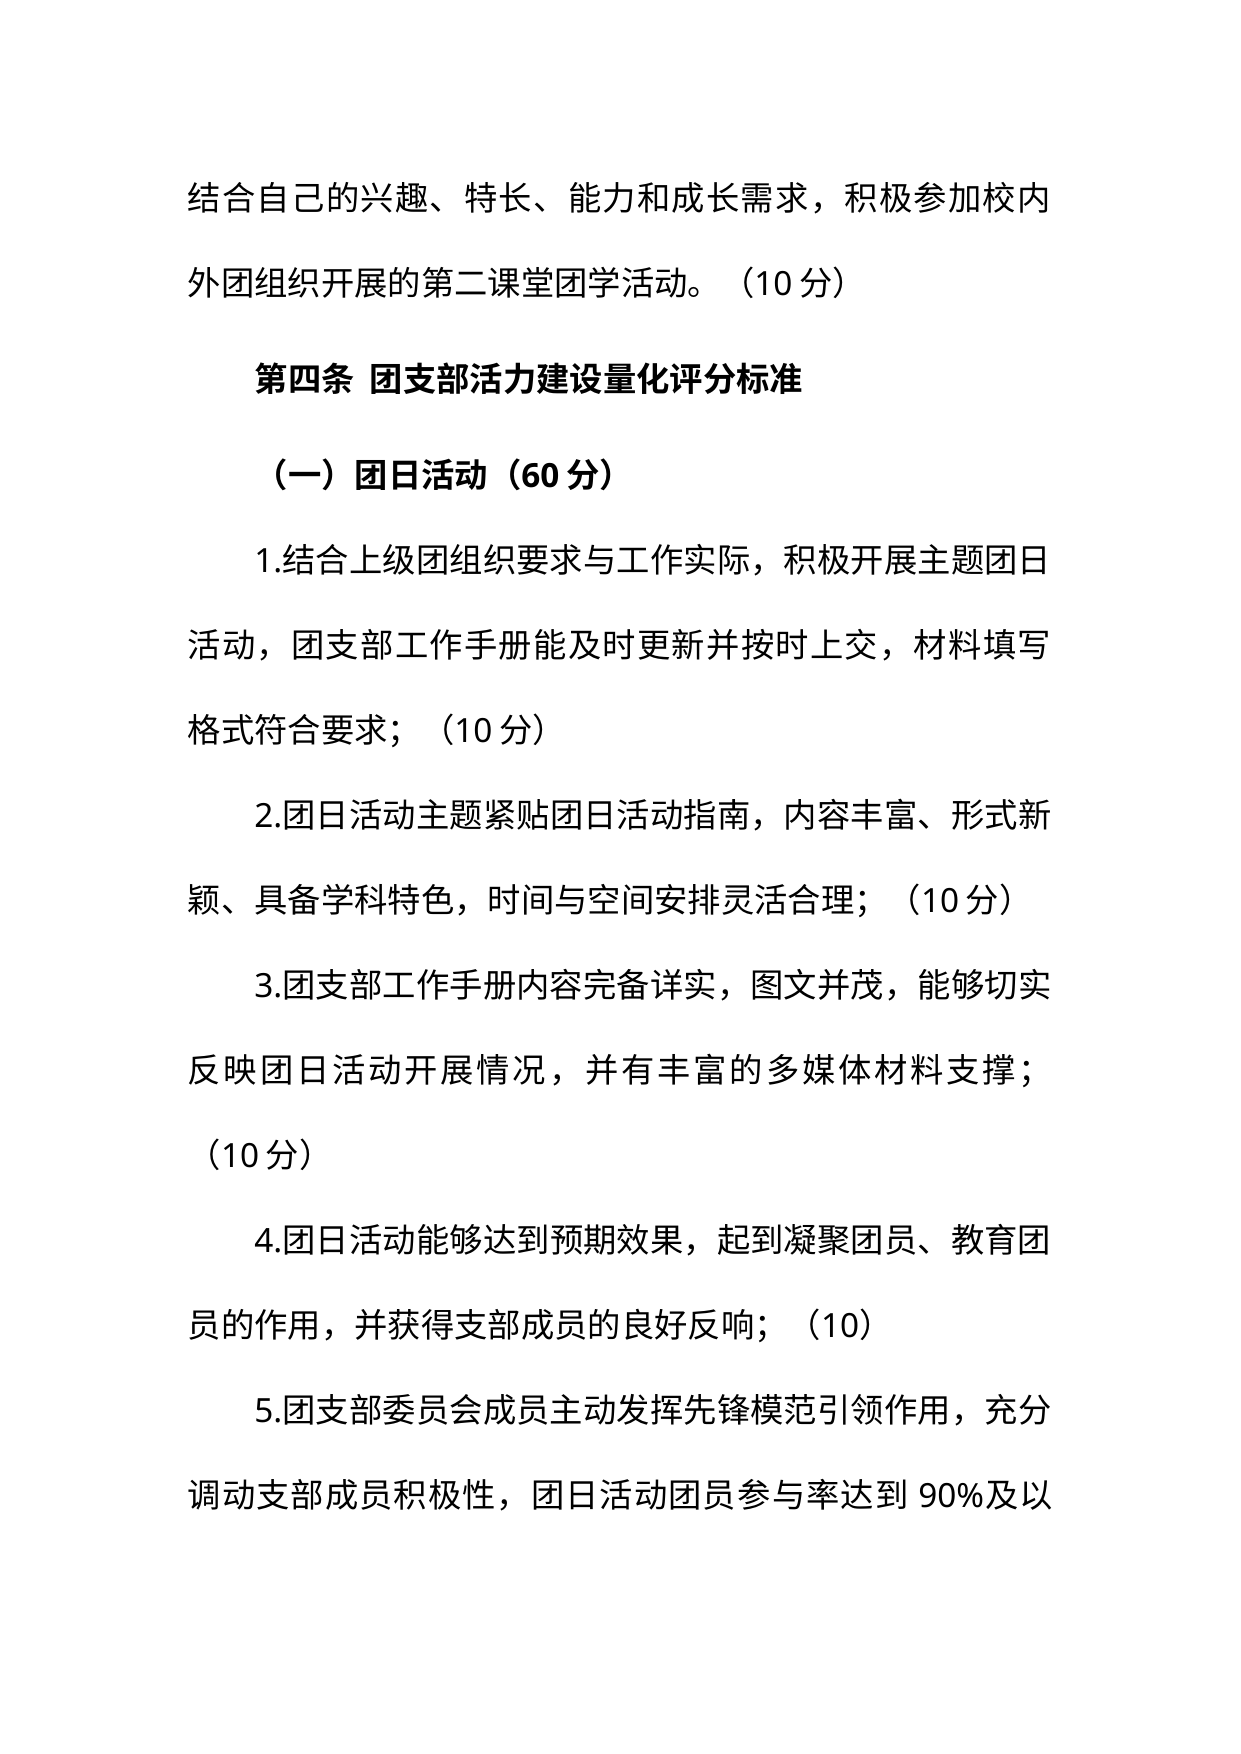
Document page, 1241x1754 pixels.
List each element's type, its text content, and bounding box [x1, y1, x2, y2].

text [187, 1365, 1053, 1535]
text 1.结合上级团组织要求与工作实际，积极开展主题团日活动，团支部工作手册能及时更新并按时上交，材料填写格式符合要求；（10分） [187, 515, 1053, 770]
text 2.团日活动主题紧贴团日活动指南，内容丰富、形式新颖、具备学科特色，时间与空间安排灵活合理；（10分） [187, 770, 1053, 940]
text （一）团日活动（60分） [187, 430, 1053, 515]
text 3.团支部工作手册内容完备详实，图文并茂，能够切实反映团日活动开展情况，并有丰富的多媒体材料支撑；（10分） [187, 940, 1053, 1195]
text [187, 154, 1053, 324]
text 第四条 团支部活力建设量化评分标准 [187, 334, 1053, 419]
text 4.团日活动能够达到预期效果，起到凝聚团员、教育团员的作用，并获得支部成员的良好反响；（10） [187, 1195, 1053, 1365]
